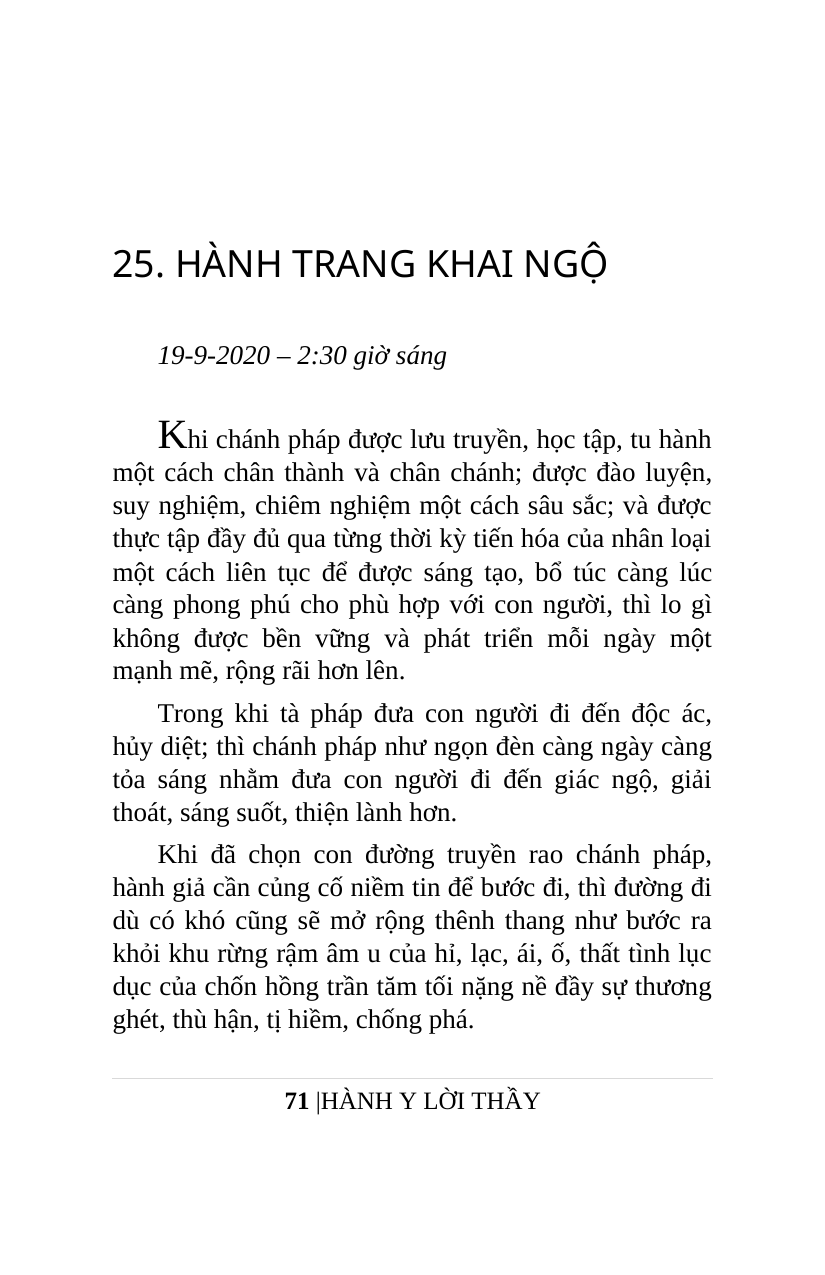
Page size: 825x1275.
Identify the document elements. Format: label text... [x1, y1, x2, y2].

text Khi đã chọn con đường truyền rao chánh pháp, hành giả cần củng cố niềm tin để bước đi, thì đường đi dù có khó cũng sẽ mở rộng thênh thang như bước ra khỏi khu rừng rậm âm u của hỉ, lạc, ái, ố, thất tình lục dục của chốn hồng trần tăm tối nặng nề đầy sự thương ghét, thù hận, tị hiềm, chống phá. [112, 837, 713, 1035]
text Trong khi tà pháp đưa con người đi đến độc ác, hủy diệt; thì chánh pháp như ngọn đèn càng ngày càng tỏa sáng nhằm đưa con người đi đến giác ngộ, giải thoát, sáng suốt, thiện lành hơn. [112, 696, 713, 828]
text Khi chánh pháp được lưu truyền, học tập, tu hành một cách chân thành và chân chánh; được đào luyện, suy nghiệm, chiêm nghiệm một cách sâu sắc; và được thực tập đầy đủ qua từng thời kỳ tiến hóa của nhân loại một cách liên tục để được sáng tạo, bổ túc càng lúc càng phong phú cho phù hợp với con người, thì lo gì không được bền vững và phát triển mỗi ngày một mạnh mẽ, rộng rãi hơn lên. [112, 422, 713, 687]
text 19-9-2020 – 2:30 giờ sáng [112, 338, 713, 372]
subtitle 25. HÀNH TRANG KHAI NGỘ [112, 237, 713, 288]
